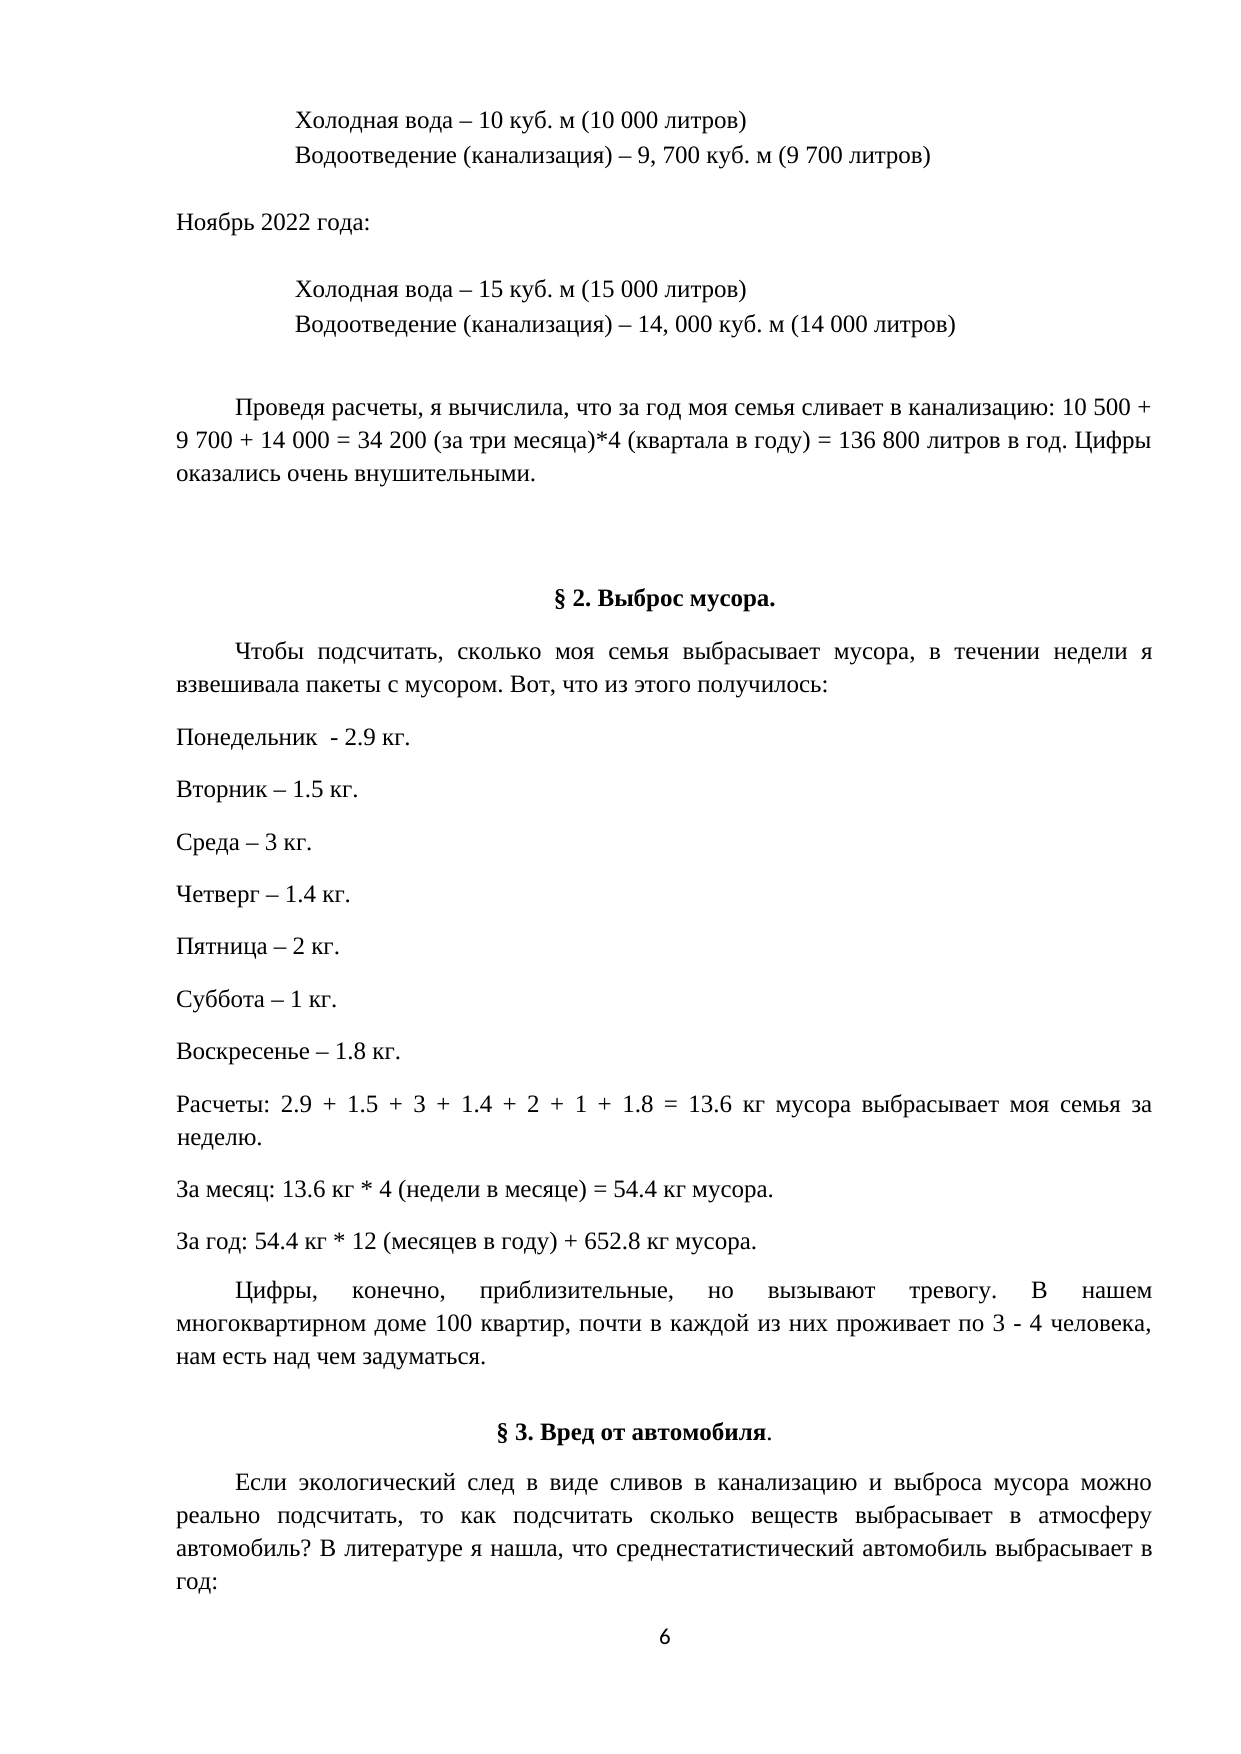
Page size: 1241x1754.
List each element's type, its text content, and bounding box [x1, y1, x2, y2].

text Холодная вода – 15 куб. м (15 000 литров) [176, 274, 1153, 303]
text Понедельник - 2.9 кг. [176, 722, 1153, 751]
text Цифры, конечно, приблизительные, но вызывают тревогу. В нашем многоквартирном доме 100 квартир, почти в каждой из них проживает по 3 - 4 человека, нам есть над чем задуматься. [176, 1275, 1153, 1369]
text Вторник – 1.5 кг. [176, 774, 1153, 803]
text За месяц: 13.6 кг * 4 (недели в месяце) = 54.4 кг мусора. [176, 1174, 1153, 1203]
text Водоотведение (канализация) – 9, 700 куб. м (9 700 литров) [176, 140, 1153, 169]
text Суббота – 1 кг. [176, 984, 1153, 1013]
text Проведя расчеты, я вычислила, что за год моя семья сливает в канализацию: 10 500 + 9 700 + 14 000 = 34 200 (за три месяца)*4 (квартала в году) = 136 800 литров в год. Цифры оказались очень внушительными. [176, 392, 1153, 487]
text Ноябрь 2022 года: [176, 207, 1153, 236]
text За год: 54.4 кг * 12 (месяцев в году) + 652.8 кг мусора. [176, 1226, 1153, 1255]
subtitle § 2. Выброс мусора. [177, 583, 1152, 612]
text Расчеты: 2.9 + 1.5 + 3 + 1.4 + 2 + 1 + 1.8 = 13.6 кг мусора выбрасывает моя семья за неделю. [176, 1089, 1153, 1150]
text Воскресенье – 1.8 кг. [176, 1036, 1153, 1065]
text Водоотведение (канализация) – 14, 000 куб. м (14 000 литров) [176, 309, 1153, 338]
text Четверг – 1.4 кг. [176, 879, 1153, 908]
text Пятница – 2 кг. [176, 931, 1153, 960]
text Холодная вода – 10 куб. м (10 000 литров) [176, 105, 1153, 133]
subtitle § 3. Вред от автомобиля. [177, 1417, 1158, 1446]
text Среда – 3 кг. [176, 827, 1153, 855]
text Чтобы подсчитать, сколько моя семья выбрасывает мусора, в течении недели я взвешивала пакеты с мусором. Вот, что из этого получилось: [176, 636, 1153, 698]
text Если экологический след в виде сливов в канализацию и выброса мусора можно реально подсчитать, то как подсчитать сколько веществ выбрасывает в атмосферу автомобиль? В литературе я нашла, что среднестатистический автомобиль выбрасывает в год: [176, 1467, 1153, 1594]
